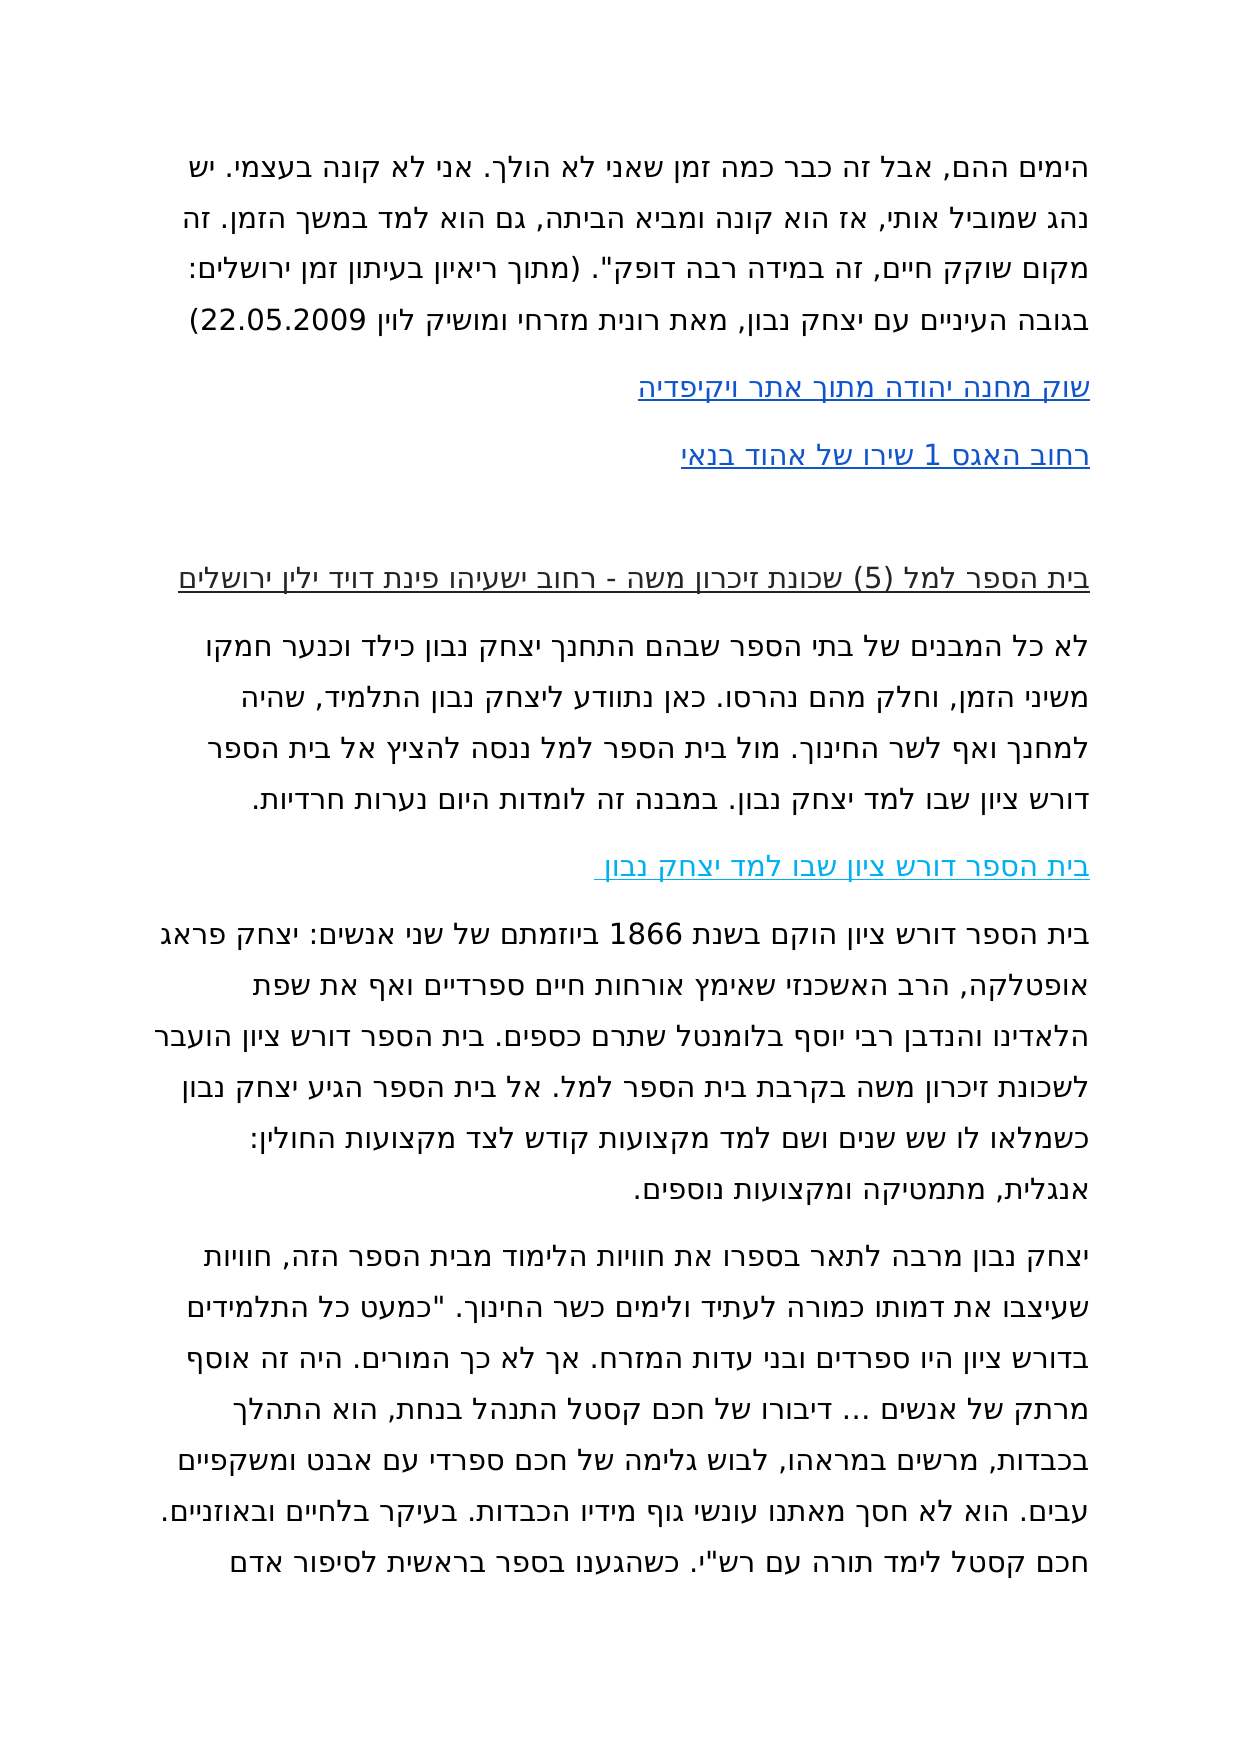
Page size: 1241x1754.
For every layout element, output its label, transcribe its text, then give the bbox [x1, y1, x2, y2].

text רחוב האגס 1 שירו של אהוד בנאי [150, 438, 1090, 472]
text בית הספר דורש ציון שבו למד יצחק נבון [150, 850, 1090, 884]
text בית הספר למל (5) שכונת זיכרון משה - רחוב ישעיהו פינת דויד ילין ירושלים [150, 562, 1090, 596]
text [150, 1240, 1090, 1579]
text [150, 150, 1090, 337]
text שוק מחנה יהודה מתוך אתר ויקיפדיה [150, 370, 1090, 404]
text בית הספר דורש ציון הוקם בשנת 1866 ביוזמתם של שני אנשים: יצחק פראג אופטלקה, הרב האשכנזי שאימץ אורחות חיים ספרדיים ואף את שפת הלאדינו והנדבן רבי יוסף בלומנטל שתרם כספים. בית הספר דורש ציון הועבר לשכונת זיכרון משה בקרבת בית הספר למל. אל בית הספר הגיע יצחק נבון כשמלאו לו שש שנים ושם למד מקצועות קודש לצד מקצועות החולין: אנגלית, מתמטיקה ומקצועות נוספים. [150, 917, 1090, 1206]
text לא כל המבנים של בתי הספר שבהם התחנך יצחק נבון כילד וכנער חמקו משיני הזמן, וחלק מהם נהרסו. כאן נתוודע ליצחק נבון התלמיד, שהיה למחנך ואף לשר החינוך. מול בית הספר למל ננסה להציץ אל בית הספר דורש ציון שבו למד יצחק נבון. במבנה זה לומדות היום נערות חרדיות. [150, 629, 1090, 816]
